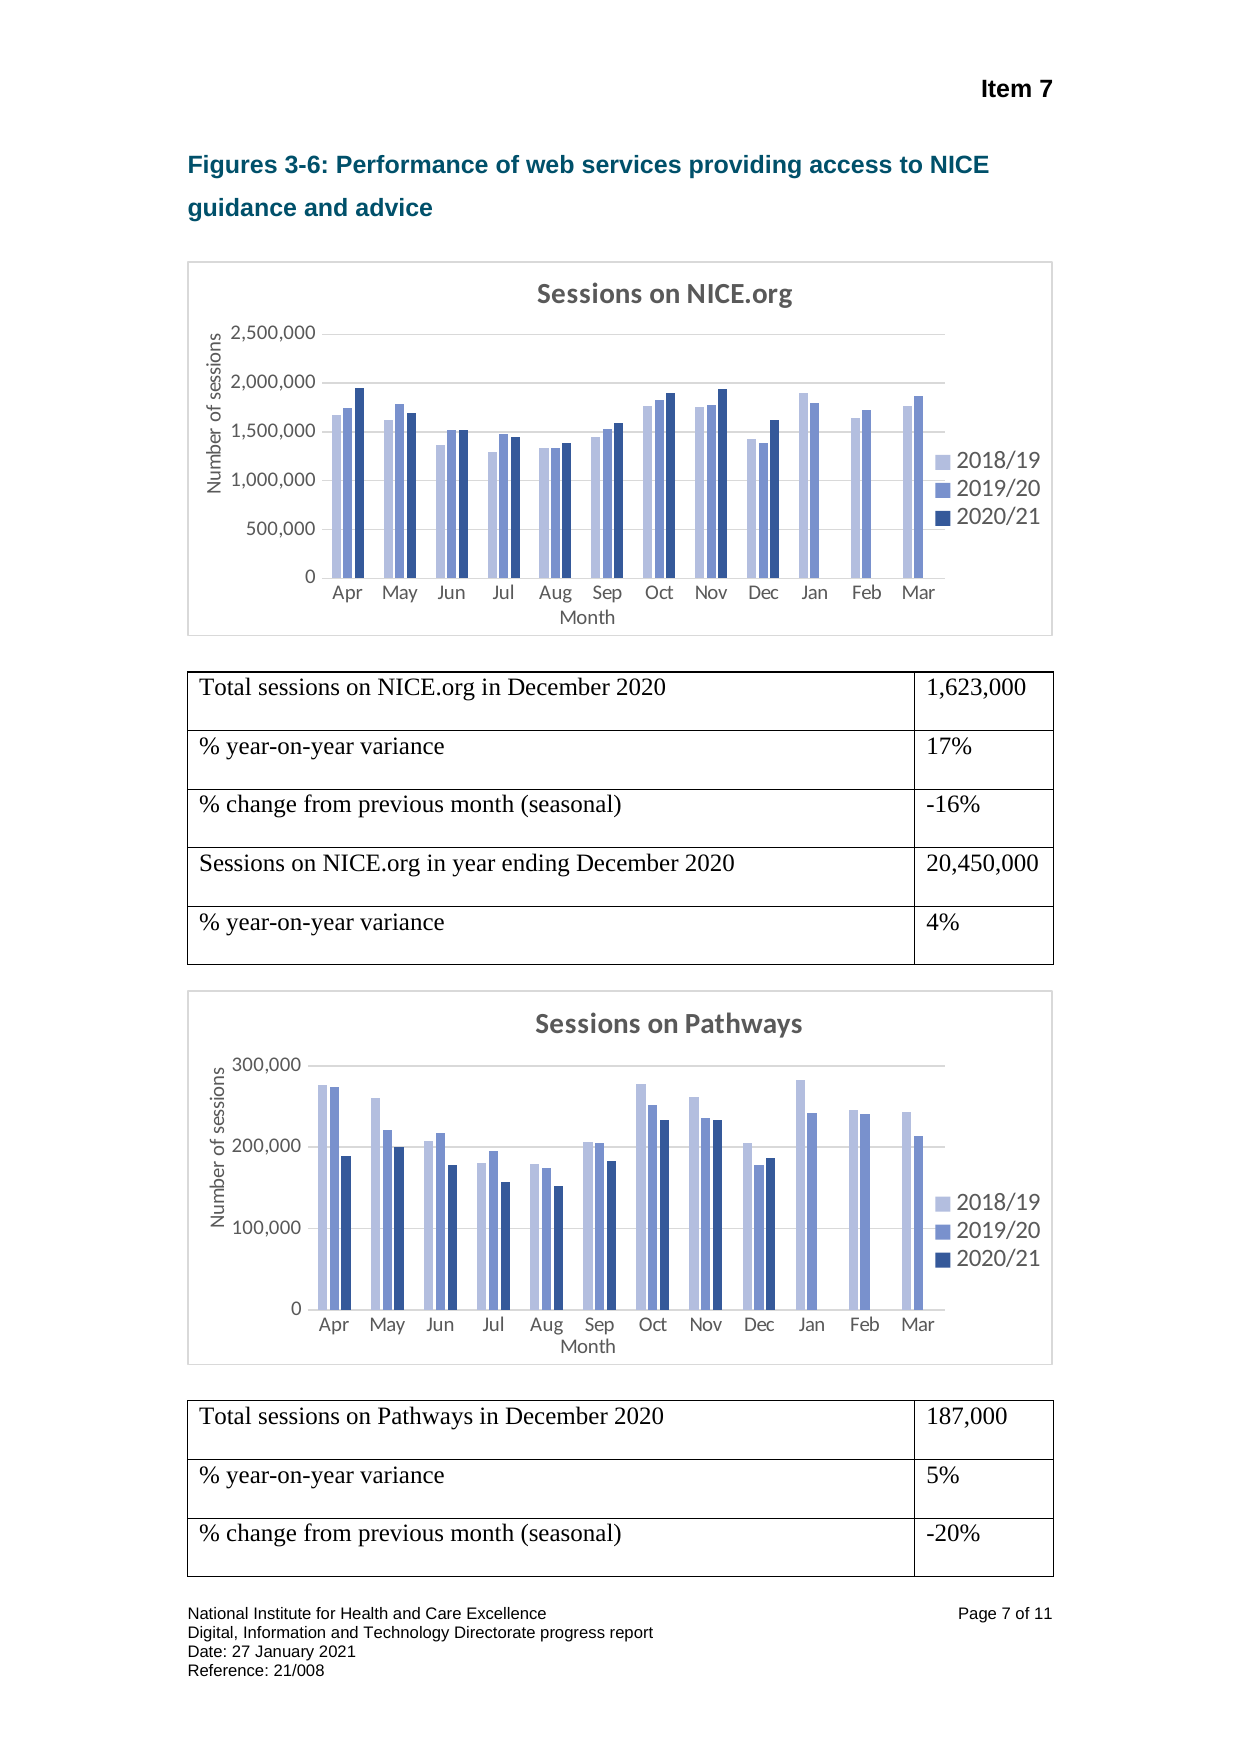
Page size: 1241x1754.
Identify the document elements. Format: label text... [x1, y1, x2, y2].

table_cell % change from previous month (seasonal) [188, 790, 914, 847]
table_cell 20,450,000 [915, 848, 1053, 906]
table_cell % year-on-year variance [188, 907, 914, 964]
text Figures 3-6: Performance of web services providing access to NICE guidance and advice [187, 150, 1053, 222]
table_cell 4% [915, 907, 1053, 964]
table_cell -16% [915, 790, 1053, 847]
table_cell % year-on-year variance [188, 731, 914, 788]
table_header 1,623,000 [915, 673, 1053, 730]
table_header 187,000 [915, 1401, 1053, 1459]
table_cell Sessions on NICE.org in year ending December 2020 [188, 848, 914, 906]
table_cell % year-on-year variance [188, 1460, 914, 1517]
table_cell 5% [915, 1460, 1053, 1517]
table_cell -20% [915, 1519, 1053, 1576]
table_header Total sessions on NICE.org in December 2020 [188, 673, 914, 730]
table_cell % change from previous month (seasonal) [188, 1519, 914, 1576]
table_cell 17% [915, 731, 1053, 788]
table_header Total sessions on Pathways in December 2020 [188, 1401, 914, 1459]
